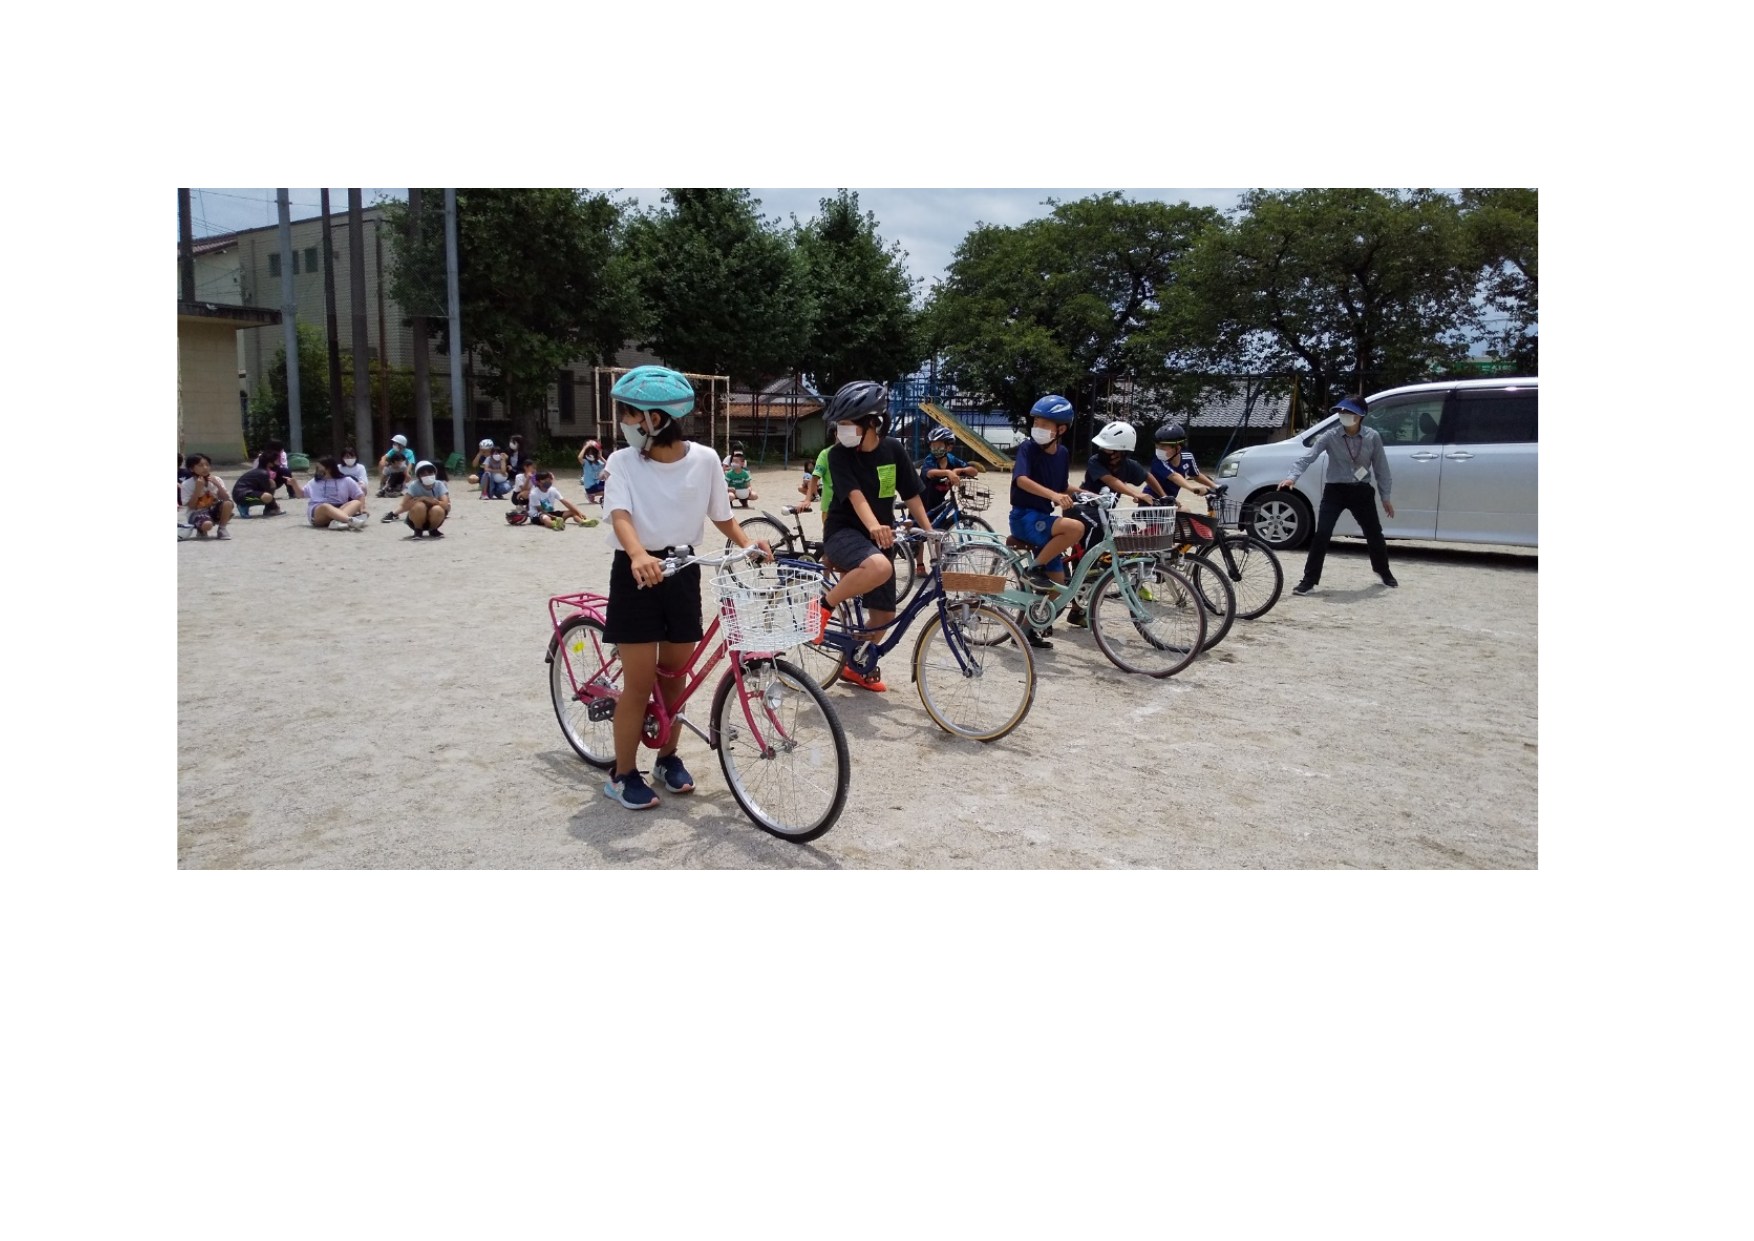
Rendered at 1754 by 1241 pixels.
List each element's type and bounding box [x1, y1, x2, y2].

picture [177, 188, 1539, 870]
